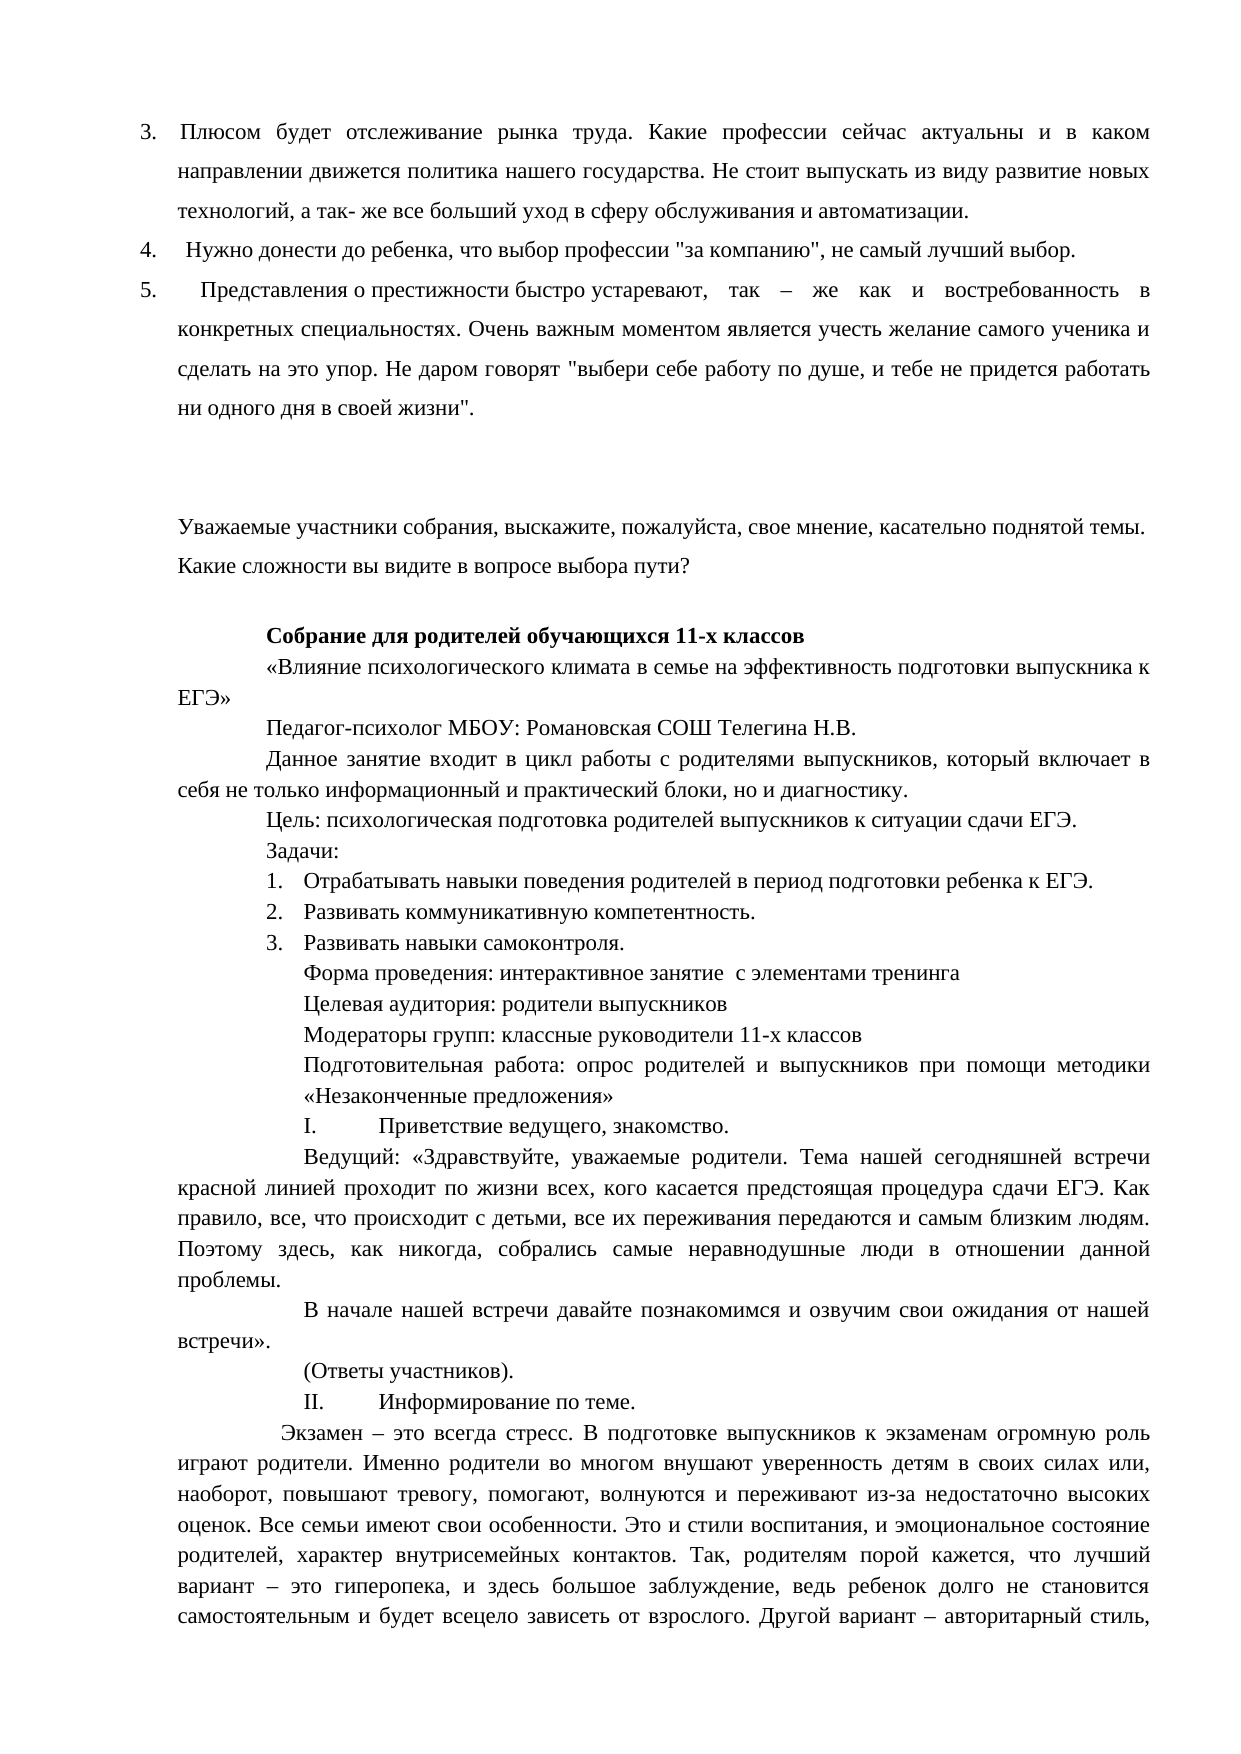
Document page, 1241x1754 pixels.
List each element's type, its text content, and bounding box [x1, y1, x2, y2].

list Информирование по теме. [303, 1384, 1152, 1414]
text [177, 1414, 1152, 1629]
list Развивать коммуникативную компетентность. [266, 894, 1152, 924]
text «Влияние психологического климата в семье на эффективность подготовки выпускника к ЕГЭ» [177, 649, 1152, 710]
text В начале нашей встречи давайте познакомимся и озвучим свои ожидания от нашей встречи». [177, 1292, 1152, 1353]
text Ведущий: «Здравствуйте, уважаемые родители. Тема нашей сегодняшней встречи красной линией проходит по жизни всех, кого касается предстоящая процедура сдачи ЕГЭ. Как правило, все, что происходит с детьми, все их переживания передаются и самым близким людям. Поэтому здесь, как никогда, собрались самые неравнодушные люди в отношении данной проблемы. [177, 1139, 1152, 1292]
text Данное занятие входит в цикл работы с родителями выпускников, который включает в себя не только информационный и практический блоки, но и диагностику. [177, 741, 1152, 802]
text 3. Плюсом будет отслеживание рынка труда. Какие профессии сейчас актуальны и в каком направлении движется политика нашего государства. Не стоит выпускать из виду развитие новых технологий, а так- же все больший уход в сферу обслуживания и автоматизации. [140, 118, 1152, 223]
text Подготовительная работа: опрос родителей и выпускников при помощи методики «Незаконченные предложения» [303, 1047, 1152, 1108]
text Какие сложности вы видите в вопросе выбора пути? [177, 552, 1152, 579]
text Задачи: [177, 833, 1152, 863]
list Развивать навыки самоконтроля. [266, 924, 1152, 955]
text (Ответы участников). [177, 1353, 1152, 1384]
text Форма проведения: интерактивное занятие с элементами тренинга [303, 955, 1152, 986]
text Цель: психологическая подготовка родителей выпускников к ситуации сдачи ЕГЭ. [177, 802, 1152, 833]
text 5. Представления о престижности быстро устаревают, так – же как и востребованность в конкретных специальностях. Очень важным моментом является учесть желание самого ученика и сделать на это упор. Не даром говорят "выбери себе работу по душе, и тебе не придется работать ни одного дня в своей жизни". [140, 276, 1152, 421]
list Отрабатывать навыки поведения родителей в период подготовки ребенка к ЕГЭ. [266, 863, 1152, 894]
text Собрание для родителей обучающихся 11-х классов [177, 618, 1152, 649]
text Педагог-психолог МБОУ: Романовская СОШ Телегина Н.В. [177, 710, 1152, 741]
list Приветствие ведущего, знакомство. [303, 1108, 1152, 1139]
text Модераторы групп: классные руководители 11-х классов [303, 1016, 1152, 1047]
text 4. Нужно донести до ребенка, что выбор профессии "за компанию", не самый лучший выбор. [140, 237, 1152, 263]
text Целевая аудитория: родители выпускников [303, 986, 1152, 1016]
